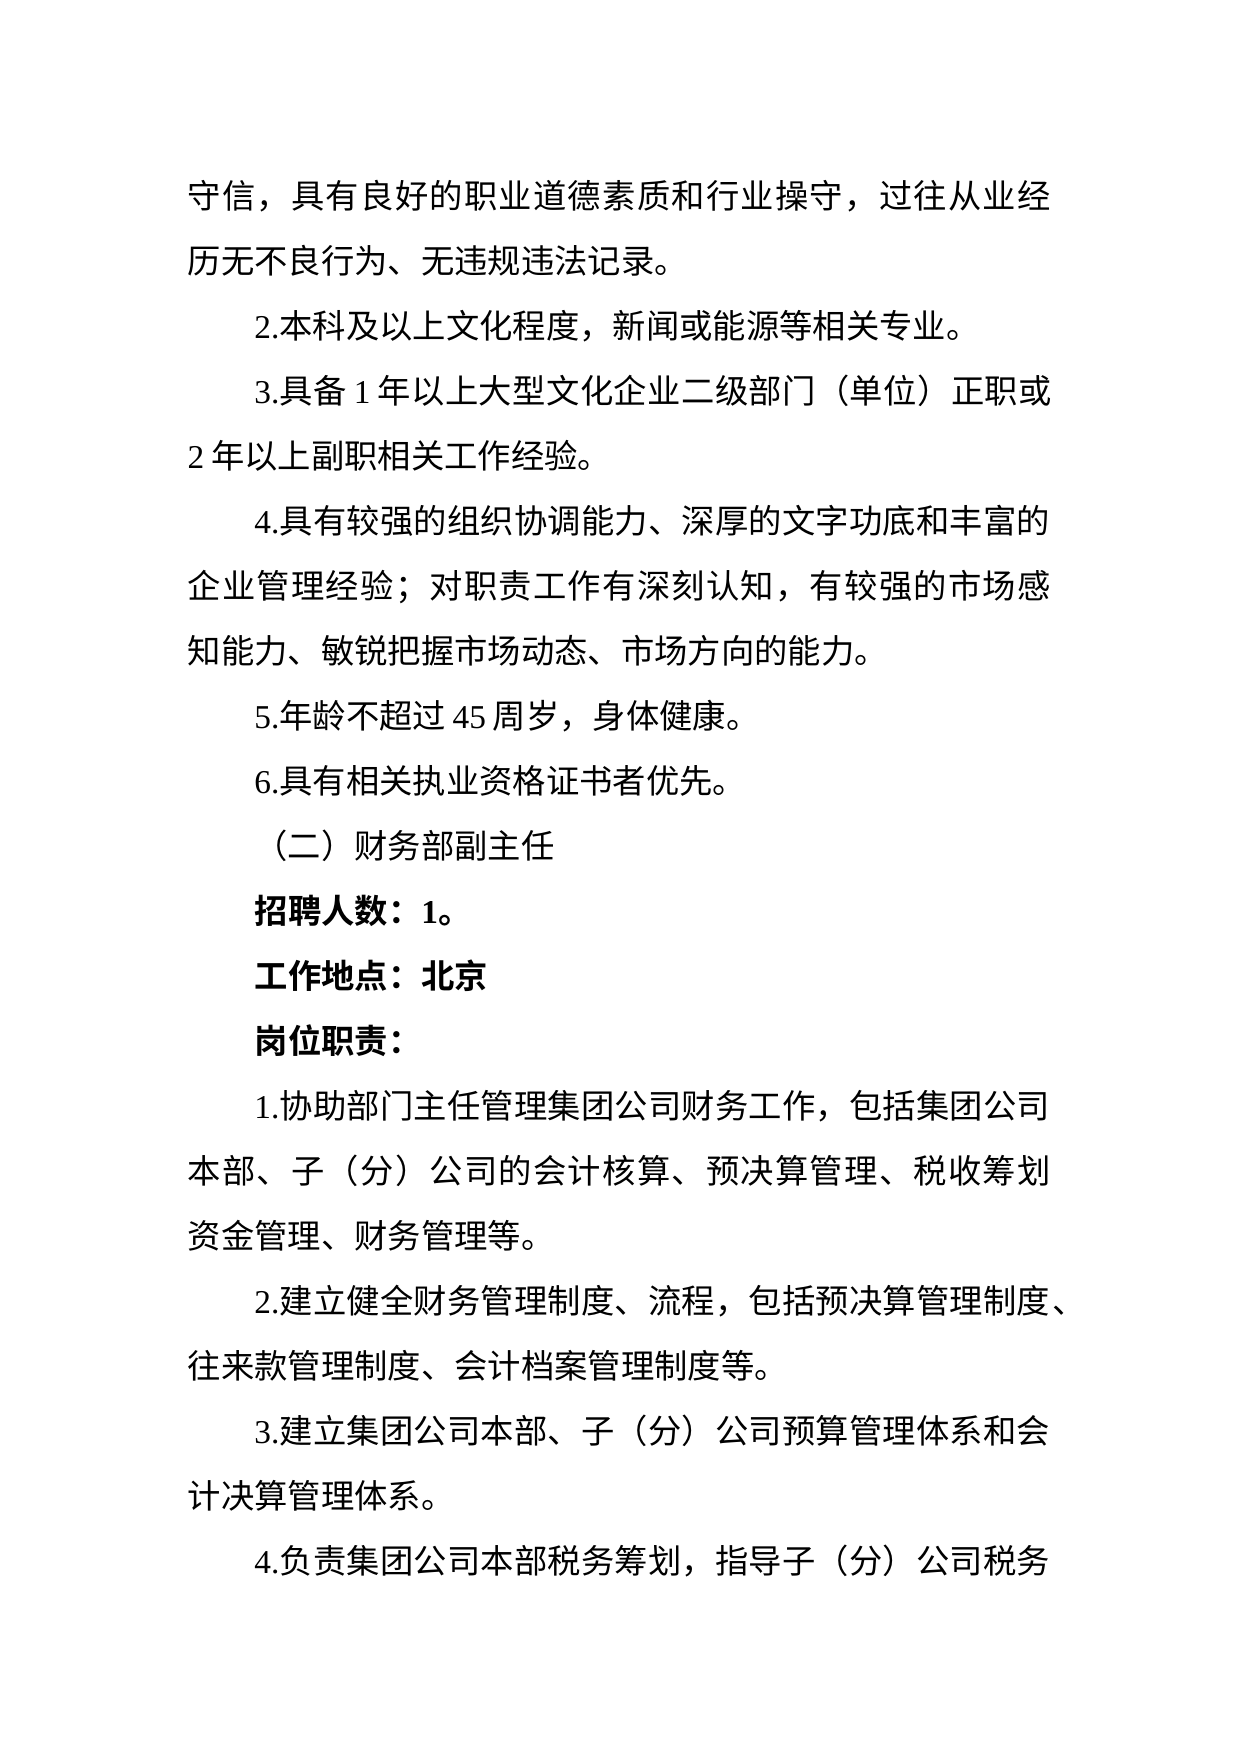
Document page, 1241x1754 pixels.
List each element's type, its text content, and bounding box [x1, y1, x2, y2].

text 4.具有较强的组织协调能力、深厚的文字功底和丰富的企业管理经验；对职责工作有深刻认知，有较强的市场感知能力、敏锐把握市场动态、市场方向的能力。 [187, 487, 1053, 682]
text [187, 162, 1053, 292]
text 2.建立健全财务管理制度、流程，包括预决算管理制度、往来款管理制度、会计档案管理制度等。 [187, 1267, 1053, 1397]
text 招聘人数：1。 [187, 877, 1053, 942]
text 工作地点：北京 [187, 942, 1053, 1007]
text 岗位职责： [187, 1007, 1053, 1072]
text 3.建立集团公司本部、子（分）公司预算管理体系和会计决算管理体系。 [187, 1397, 1053, 1527]
text 6.具有相关执业资格证书者优先。 [187, 747, 1053, 812]
text 3.具备1年以上大型文化企业二级部门（单位）正职或2年以上副职相关工作经验。 [187, 357, 1053, 487]
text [187, 1527, 1053, 1592]
text 1.协助部门主任管理集团公司财务工作，包括集团公司本部、子（分）公司的会计核算、预决算管理、税收筹划、资金管理、财务管理等。 [187, 1072, 1053, 1267]
text 5.年龄不超过45周岁，身体健康。 [187, 682, 1053, 747]
text 2.本科及以上文化程度，新闻或能源等相关专业。 [187, 292, 1053, 357]
text （二）财务部副主任 [187, 812, 1053, 877]
